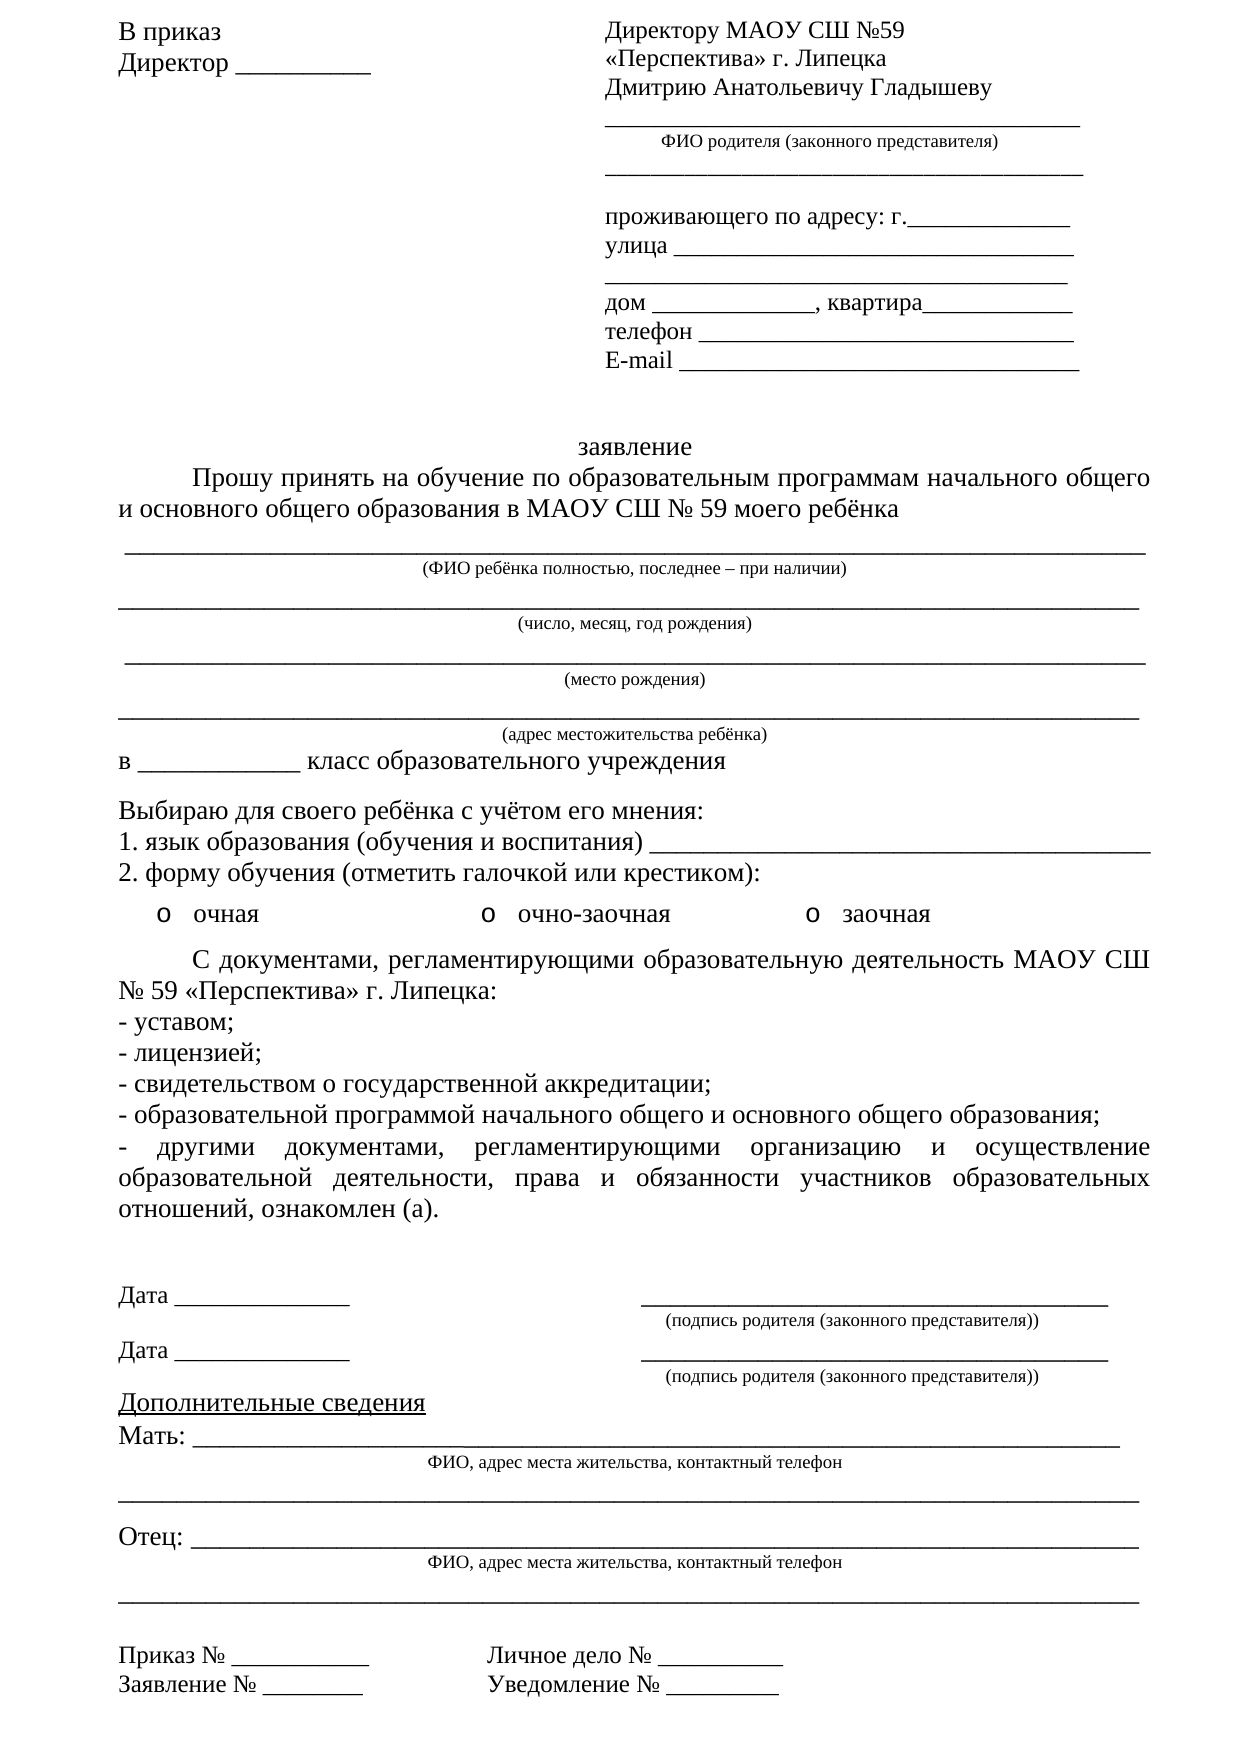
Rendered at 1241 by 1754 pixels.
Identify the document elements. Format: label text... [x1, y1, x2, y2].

text Выбираю для своего ребёнка с учётом его мнения: [118, 794, 1152, 825]
table_header очная [107, 897, 431, 931]
text Мать: _________________________________________________________________ [118, 1417, 1152, 1451]
text - уставом; [118, 1005, 1152, 1036]
text ______________________________________________________________________ [118, 1573, 1152, 1606]
text - другими документами, регламентирующими организацию и осуществление образовательной деятельности, права и обязанности участников образовательных отношений, ознакомлен (а). [118, 1129, 1152, 1223]
text Прошу принять на обучение по образовательным программам начального общего и основного общего образования в МАОУ СШ № 59 моего ребёнка [118, 461, 1152, 524]
table_header В приказ Директор __________ [107, 15, 593, 430]
table_header заочная [756, 897, 1080, 931]
text Дата ______________ ________________________________ [118, 1276, 1152, 1309]
text 1. язык образования (обучения и воспитания) _____________________________________ [118, 825, 1152, 857]
text 2. форму обучения (отметить галочкой или крестиком): [118, 857, 1152, 888]
table_header очно-заочная [431, 897, 756, 931]
text ______________________________________________________________________ [118, 579, 1152, 612]
text ФИО, адрес места жительства, контактный телефон [118, 1451, 1152, 1472]
text (подпись родителя (законного представителя)) [118, 1309, 1152, 1331]
text ______________________________________________________________________ [118, 1472, 1152, 1506]
text Приказ № ___________ Личное дело № __________ [118, 1640, 1152, 1669]
text (адрес местожительства ребёнка) [118, 722, 1152, 744]
text Отец: _________________________________________________________________ [118, 1518, 1152, 1551]
text ______________________________________________________________________ (ФИО ребёнка полностью, последнее – при наличии) [118, 524, 1152, 579]
text - лицензией; [118, 1036, 1152, 1067]
text - свидетельством о государственной аккредитации; [118, 1067, 1152, 1098]
text Заявление № ________ Уведомление № _________ [118, 1669, 1152, 1697]
text С документами, регламентирующими образовательную деятельность МАОУ СШ № 59 «Перспектива» г. Липецка: [118, 943, 1152, 1005]
text (подпись родителя (законного представителя)) [118, 1364, 1152, 1386]
text Дополнительные сведения [118, 1386, 1152, 1417]
table_header Директору МАОУ СШ №59 «Перспектива» г. Липецка Дмитрию Анатольевичу Гладышеву ______________________________________ ФИО родителя (законного представителя) __________________________________________ проживающего по адресу: г._____________ улица ________________________________ _____________________________________ дом _____________, квартира____________ телефон ______________________________ Е-mail ________________________________ [594, 15, 1095, 430]
text ______________________________________________________________________ [118, 689, 1152, 722]
text - образовательной программой начального общего и основного общего образования; [118, 1098, 1152, 1129]
text ФИО, адрес места жительства, контактный телефон [118, 1551, 1152, 1573]
text в ____________ класс образовательного учреждения [118, 744, 1152, 775]
text заявление [118, 430, 1152, 461]
text ______________________________________________________________________ (место рождения) [118, 634, 1152, 689]
text Дата ______________ ________________________________ [118, 1331, 1152, 1364]
text (число, месяц, год рождения) [118, 612, 1152, 634]
